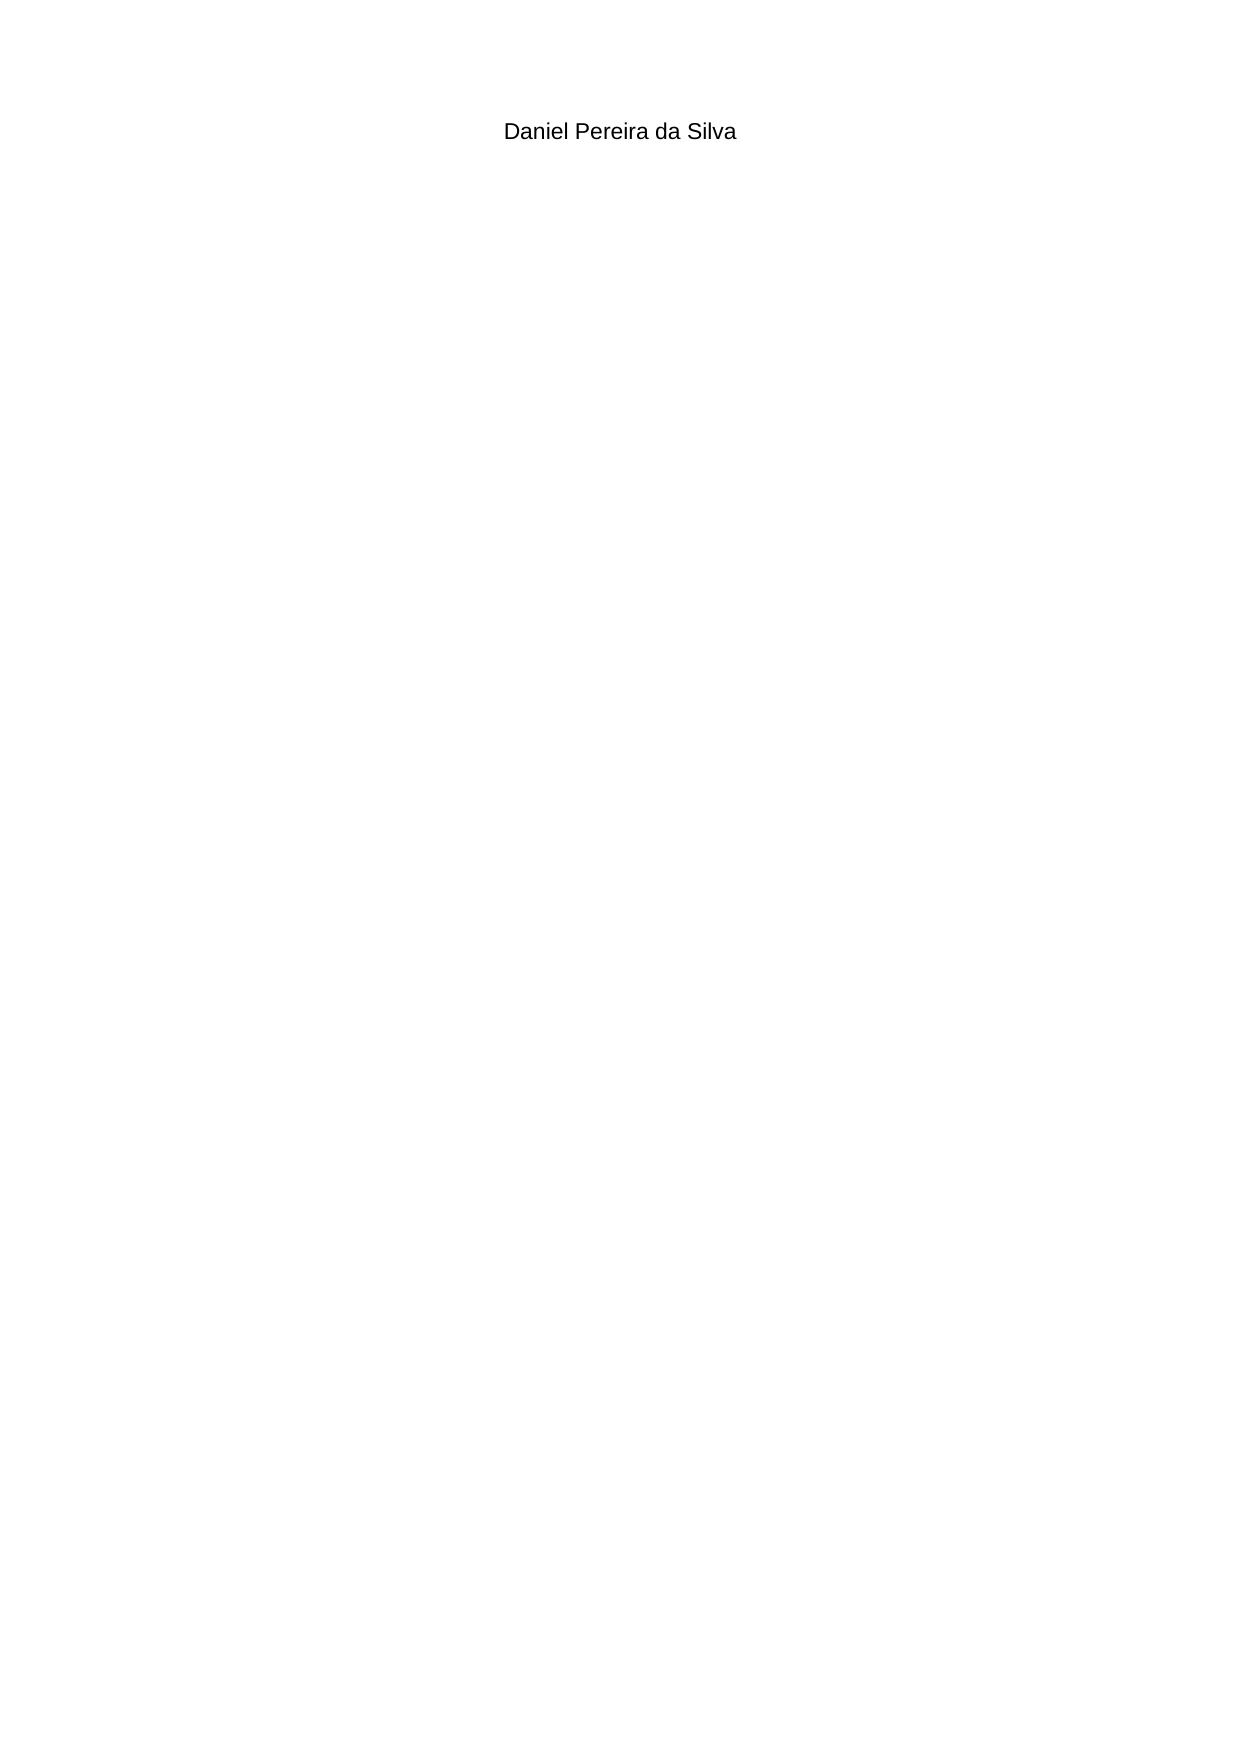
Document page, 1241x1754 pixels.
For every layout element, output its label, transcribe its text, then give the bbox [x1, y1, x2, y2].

text Daniel Pereira da Silva [118, 118, 1122, 144]
